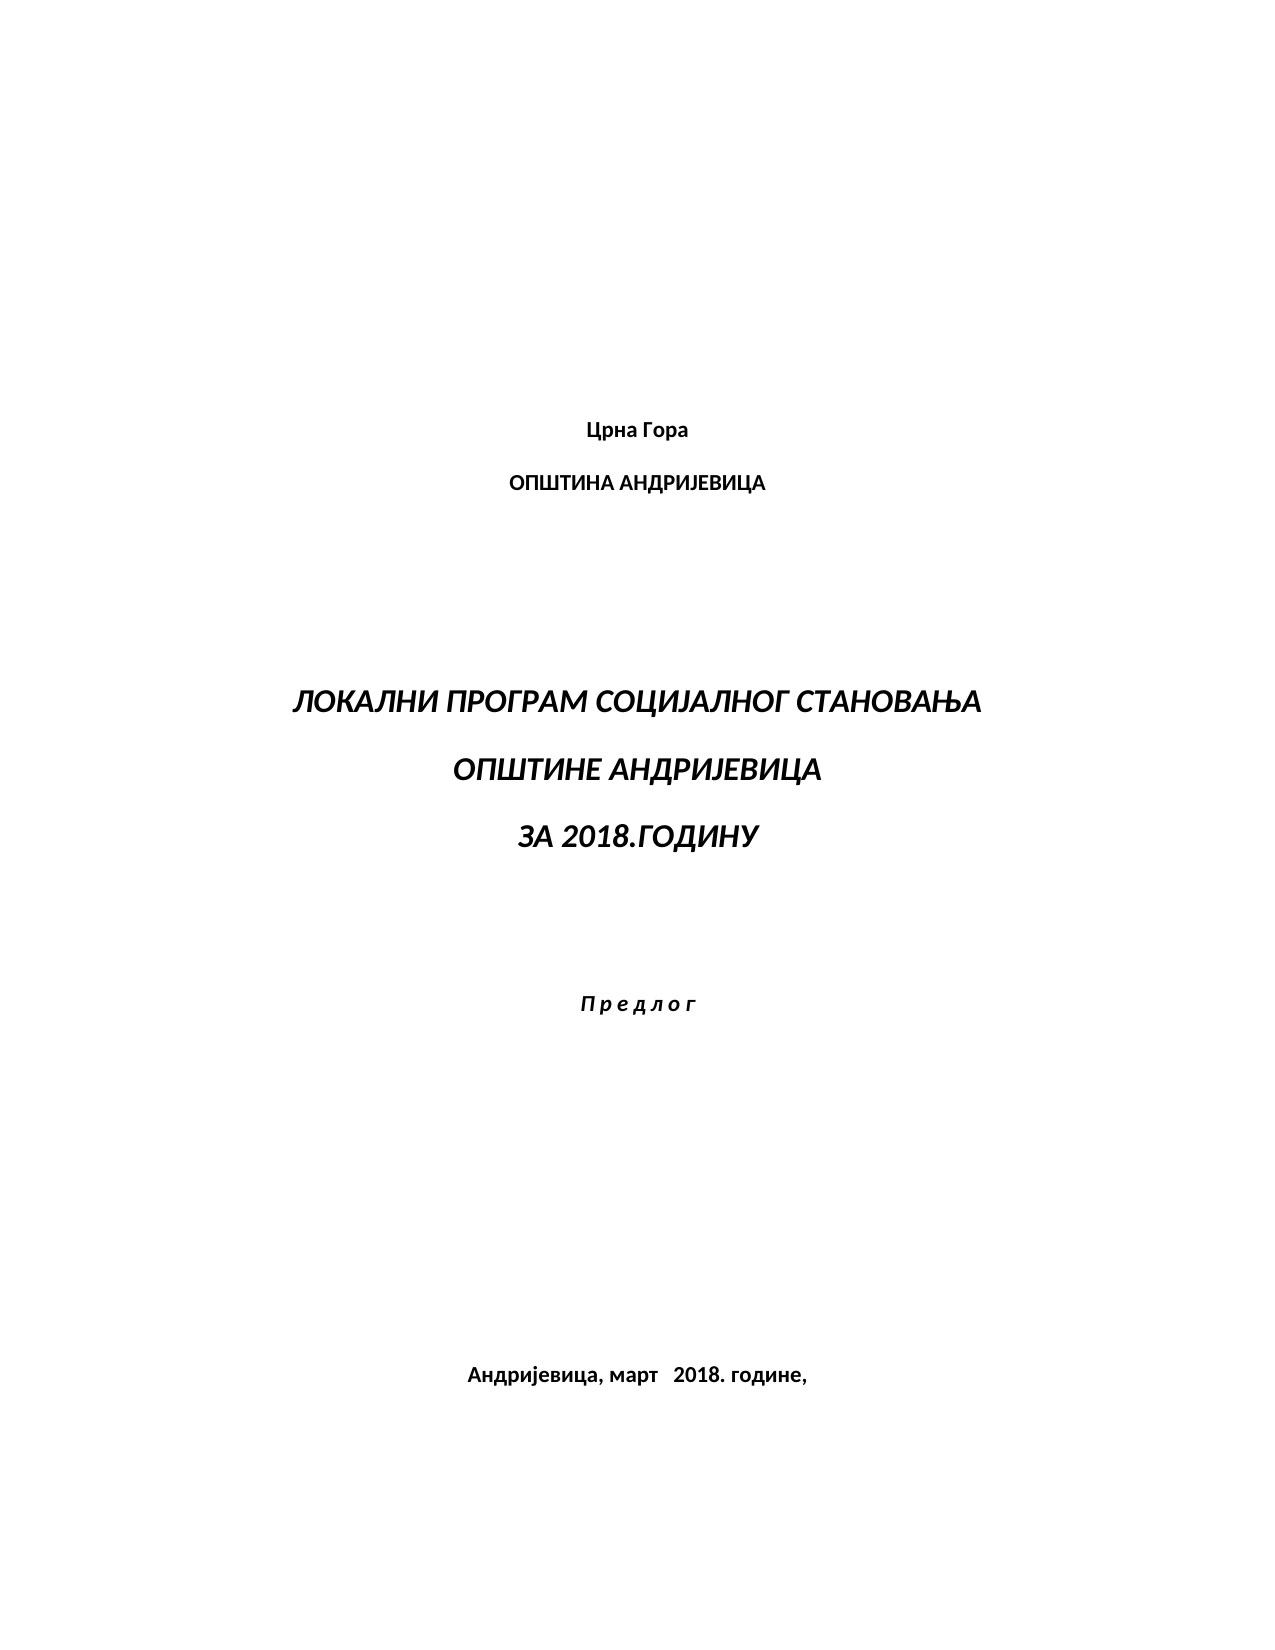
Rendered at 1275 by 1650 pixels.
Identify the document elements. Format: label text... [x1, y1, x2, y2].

text ОПШТИНЕ АНДРИЈЕВИЦА [150, 748, 1125, 788]
text ОПШТИНА АНДРИЈЕВИЦА [150, 468, 1125, 496]
text Црна Гора [150, 415, 1125, 443]
text П р е д л о г [150, 989, 1125, 1017]
text Андријевица, март 2018. године, [150, 1360, 1125, 1388]
text ЛОКАЛНИ ПРОГРАМ СОЦИЈАЛНОГ СТАНОВАЊА [150, 680, 1125, 721]
text ЗА 2018.ГОДИНУ [150, 815, 1125, 856]
